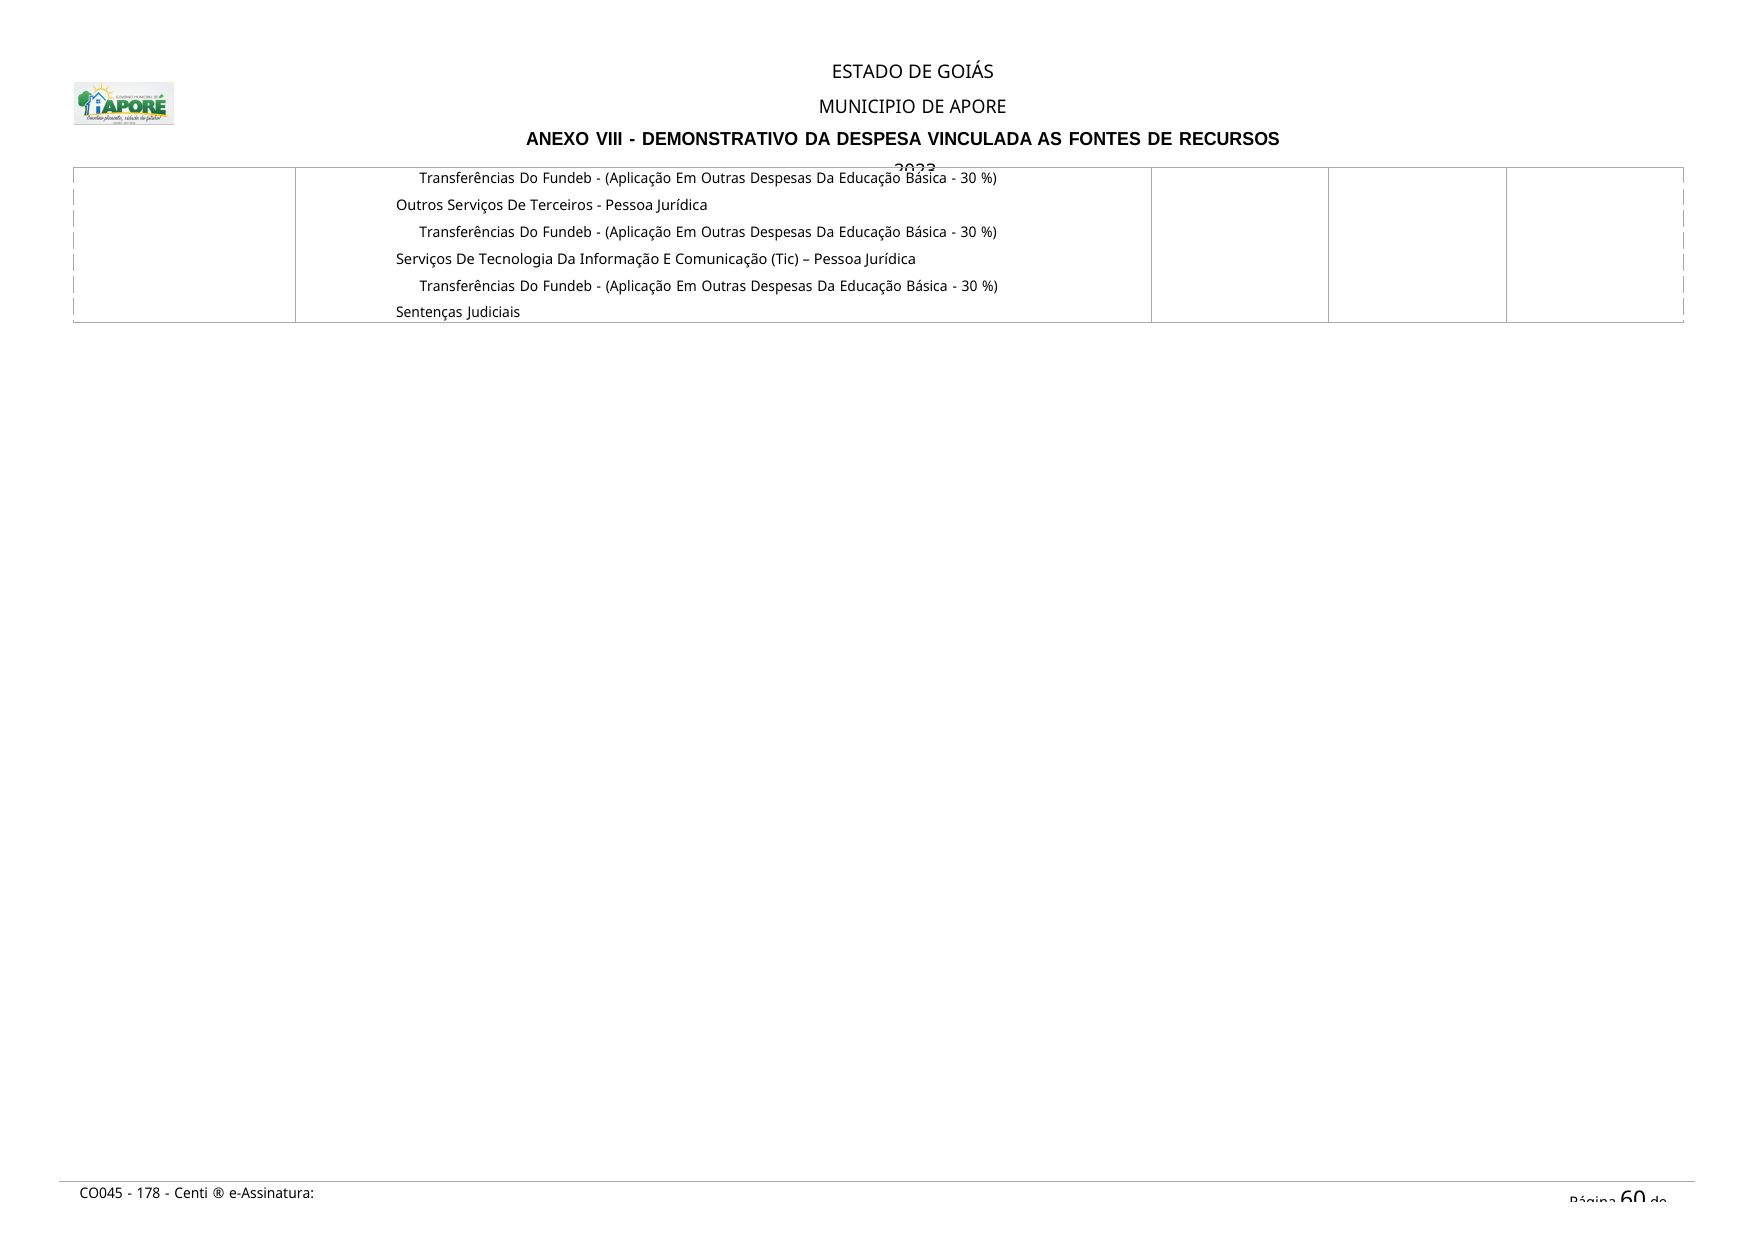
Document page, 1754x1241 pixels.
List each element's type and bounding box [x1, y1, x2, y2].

picture [73, 59, 175, 148]
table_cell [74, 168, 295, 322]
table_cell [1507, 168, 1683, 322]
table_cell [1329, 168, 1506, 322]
